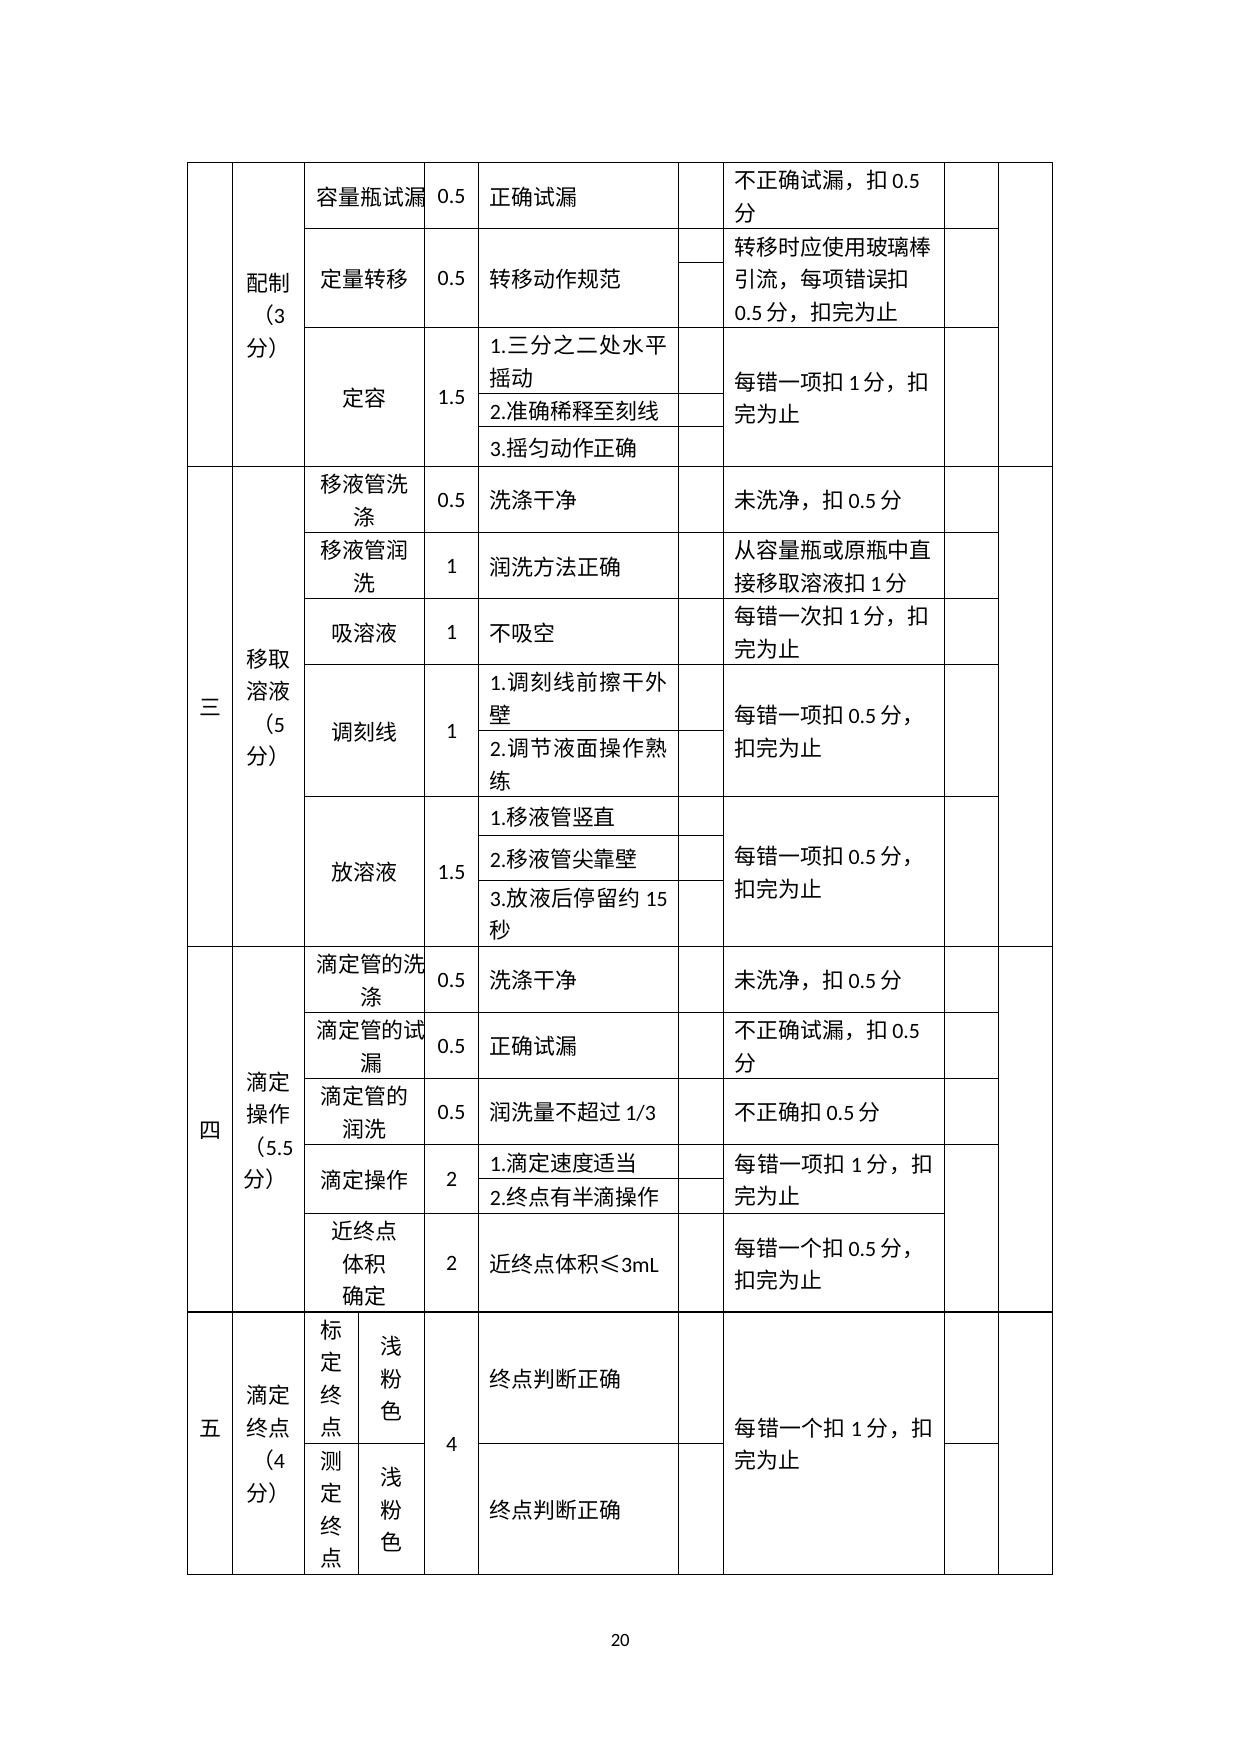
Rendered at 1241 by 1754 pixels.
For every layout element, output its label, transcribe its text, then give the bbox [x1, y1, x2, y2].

table_cell [679, 1313, 723, 1442]
table_cell [999, 467, 1052, 946]
table_cell 0.5 [425, 467, 478, 532]
table_cell 不吸空 [479, 599, 678, 664]
table_cell [679, 1179, 723, 1213]
table_cell 2.移液管尖靠壁 [479, 836, 678, 879]
table_cell 从容量瓶或原瓶中直接移取溶液扣1分 [724, 533, 944, 598]
table_cell 洗涤干净 [479, 947, 678, 1012]
table_cell 定容 [305, 328, 424, 466]
table_cell [945, 1313, 998, 1442]
table_cell 滴定操作 [305, 1145, 424, 1213]
table_cell [945, 1013, 998, 1078]
table_cell 未洗净，扣0.5分 [724, 467, 944, 532]
table_cell 滴定管的洗涤 [305, 947, 424, 1012]
table_cell 1.5 [425, 328, 478, 466]
table_cell 1.调刻线前擦干外壁 [479, 665, 678, 730]
table_cell [679, 599, 723, 664]
table_cell [679, 947, 723, 1012]
table_cell 终点判断正确 [479, 1444, 678, 1573]
table_cell 二 [188, 163, 232, 466]
table_cell [945, 328, 998, 466]
table_cell [679, 1079, 723, 1144]
table_cell 润洗方法正确 [479, 533, 678, 598]
table_cell 每错一个扣0.5分，扣完为止 [724, 1214, 944, 1311]
table_cell 移取 溶液 （5分） [233, 467, 304, 946]
table_cell [945, 665, 998, 796]
table_cell 每错一项扣0.5分，扣完为止 [724, 797, 944, 946]
table_cell 终点判断正确 [479, 1313, 678, 1442]
table_cell 2 [425, 1214, 478, 1311]
table_cell [999, 947, 1052, 1311]
table_cell 每错一项扣1分，扣完为止 [724, 328, 944, 466]
table_cell 3.摇匀动作正确 [479, 427, 678, 466]
table_cell 2 [425, 1145, 478, 1213]
table_cell 每错一项扣0.5分，扣完为止 [724, 665, 944, 796]
table_cell 正确试漏 [479, 1013, 678, 1078]
table_cell 不正确试漏，扣0.5分 [724, 163, 944, 228]
table_cell [679, 163, 723, 228]
table_cell 滴定管的润洗 [305, 1079, 424, 1144]
table_cell [945, 1079, 998, 1144]
table_cell [679, 427, 723, 466]
table_cell [679, 263, 723, 327]
table_cell 标定终点 [305, 1313, 358, 1442]
table_cell 每错一项扣1分，扣完为止 [724, 1145, 944, 1213]
table_cell 2.终点有半滴操作 [479, 1179, 678, 1213]
table_cell [945, 599, 998, 664]
table_cell 0.5 [425, 163, 478, 228]
table_cell [679, 836, 723, 879]
table_cell [945, 1145, 998, 1311]
table_cell 正确试漏 [479, 163, 678, 228]
table_cell [999, 1313, 1052, 1573]
table_cell 浅粉色 [359, 1444, 424, 1573]
table_cell 放溶液 [305, 797, 424, 946]
table_cell 移液管润洗 [305, 533, 424, 598]
table_cell 1 [425, 599, 478, 664]
table_cell 4 [425, 1313, 478, 1573]
table_cell 浅粉色 [359, 1313, 424, 1442]
table_cell 不正确扣0.5分 [724, 1079, 944, 1144]
table_cell 三 [188, 467, 232, 946]
table_cell 滴定管的试漏 [305, 1013, 424, 1078]
table_cell 滴定 操作 （5.5分） [233, 947, 304, 1311]
table_cell [945, 533, 998, 598]
table_cell 1.三分之二处水平摇动 [479, 328, 678, 393]
table_cell 转移动作规范 [479, 229, 678, 327]
table_cell 近终点 体积 确定 [305, 1214, 424, 1311]
table_cell 0.5 [425, 947, 478, 1012]
table_cell 转移时应使用玻璃棒引流，每项错误扣0.5分，扣完为止 [724, 229, 944, 327]
table_cell 每错一个扣1分，扣完为止 [724, 1313, 944, 1573]
table_cell [679, 731, 723, 796]
table_cell [679, 1214, 723, 1311]
table_cell [945, 797, 998, 946]
table_cell 润洗量不超过1/3 [479, 1079, 678, 1144]
table_cell 移液管洗涤 [305, 467, 424, 532]
table_cell [679, 665, 723, 730]
table_cell [945, 467, 998, 532]
table_cell 四 [188, 947, 232, 1311]
table_cell [945, 229, 998, 327]
table_cell 1.移液管竖直 [479, 797, 678, 834]
table_cell 每错一次扣1分，扣完为止 [724, 599, 944, 664]
table_cell 0.5 [425, 1013, 478, 1078]
table_cell [679, 881, 723, 946]
table_cell 近终点体积≤3mL [479, 1214, 678, 1311]
table_cell [679, 533, 723, 598]
table_cell [679, 1145, 723, 1178]
table_cell 定量转移 [305, 229, 424, 327]
table_cell 2.准确稀释至刻线 [479, 394, 678, 426]
table_cell [679, 1013, 723, 1078]
table_cell 3.放液后停留约15秒 [479, 881, 678, 946]
table_cell 洗涤干净 [479, 467, 678, 532]
table_cell [945, 1444, 998, 1573]
table_cell [679, 394, 723, 426]
table_cell 容量瓶试漏 [305, 163, 424, 228]
table_cell [945, 163, 998, 228]
table_cell 未洗净，扣0.5分 [724, 947, 944, 1012]
table_cell 1 [425, 665, 478, 796]
table_cell [679, 229, 723, 262]
table_cell 调刻线 [305, 665, 424, 796]
table_cell 0.5 [425, 229, 478, 327]
table_cell 1.5 [425, 797, 478, 946]
table_cell 2.调节液面操作熟练 [479, 731, 678, 796]
table_cell [679, 1444, 723, 1573]
table_cell 试液 配制 （3分） [233, 163, 304, 466]
table_cell 吸溶液 [305, 599, 424, 664]
table_cell 测定终点 [305, 1444, 358, 1573]
table_cell [945, 947, 998, 1012]
table_cell 五 [188, 1313, 232, 1573]
table_cell 不正确试漏，扣0.5分 [724, 1013, 944, 1078]
table_cell 滴定终点 （4分） [233, 1313, 304, 1573]
table_cell 1 [425, 533, 478, 598]
table_cell [999, 163, 1052, 466]
table_cell [679, 467, 723, 532]
table_cell 0.5 [425, 1079, 478, 1144]
table_cell 1.滴定速度适当 [479, 1145, 678, 1178]
table_cell [679, 328, 723, 393]
table_cell [679, 797, 723, 834]
